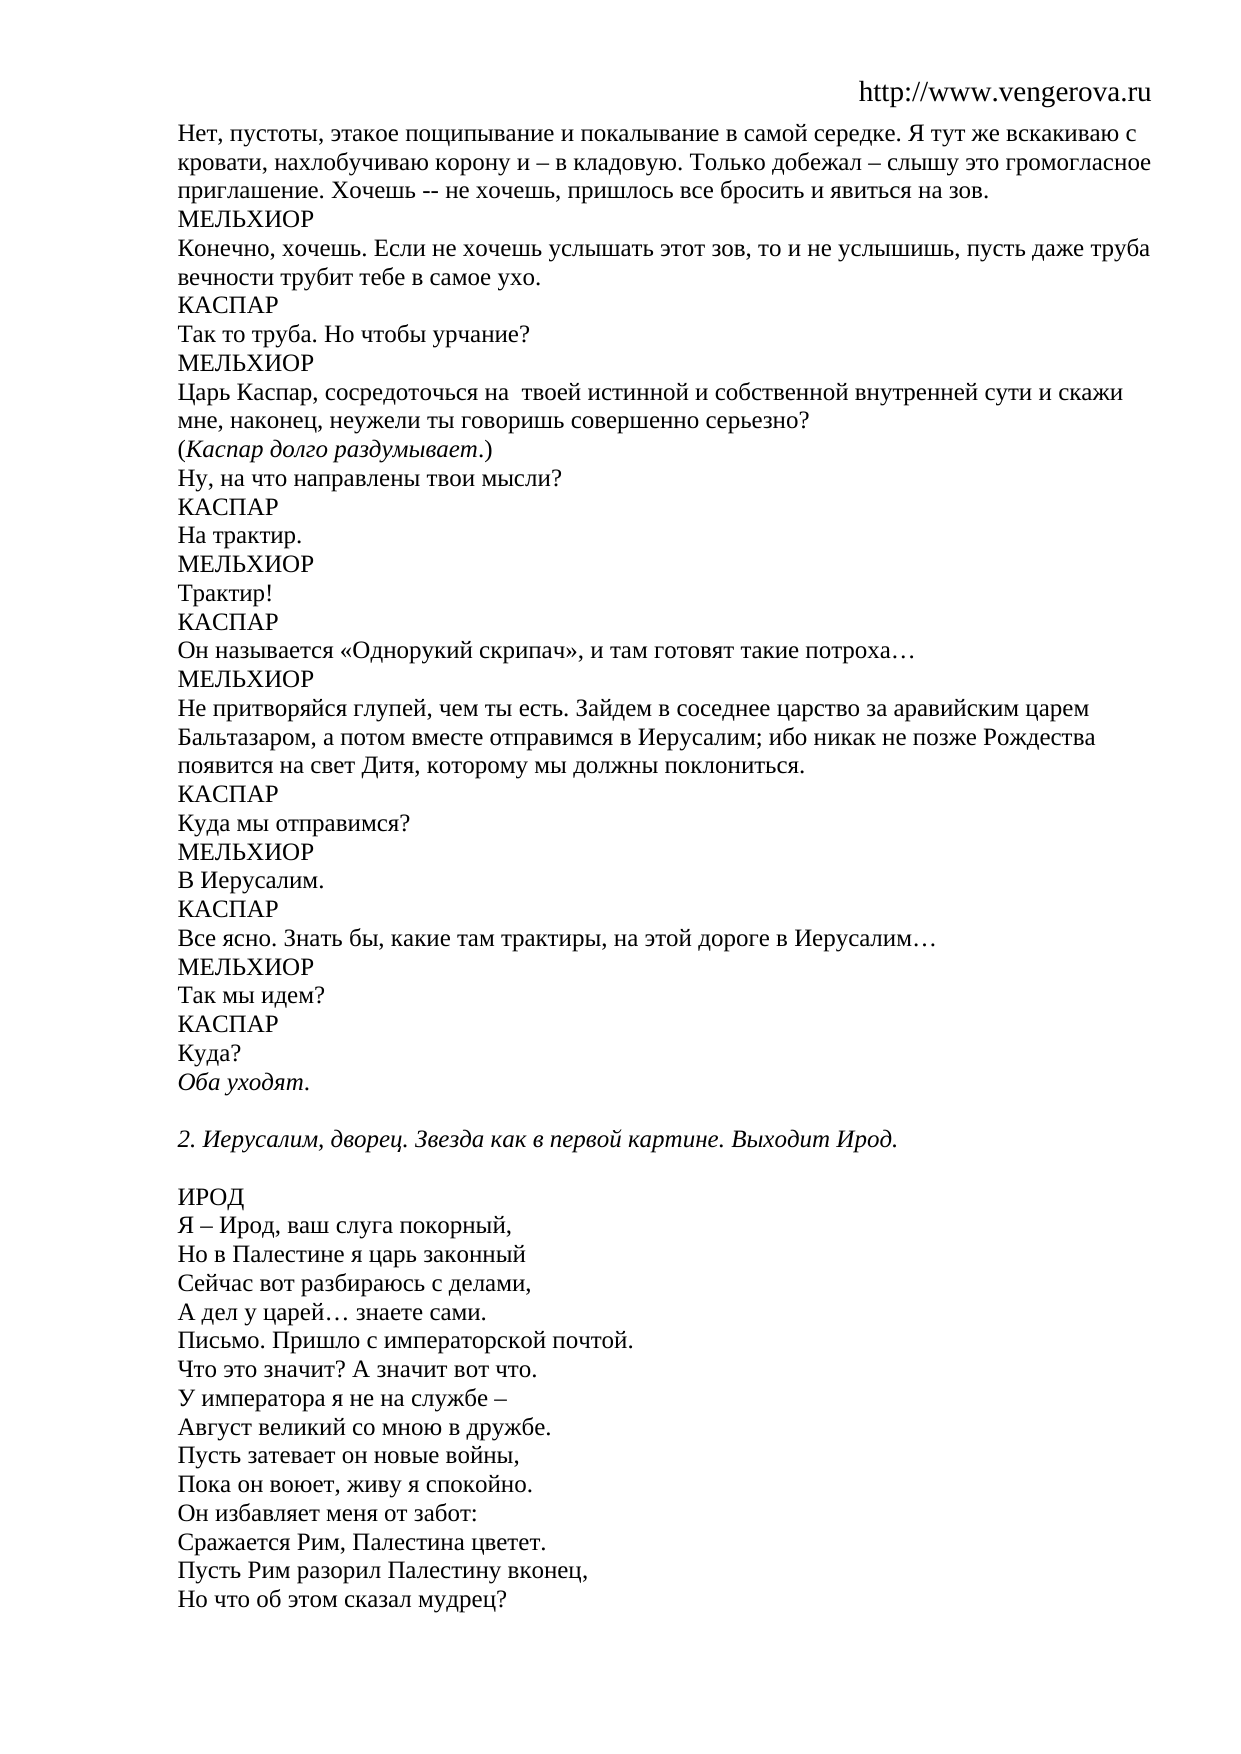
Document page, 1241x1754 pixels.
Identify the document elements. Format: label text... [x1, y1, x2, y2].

text МЕЛЬХИОР [177, 837, 1152, 866]
text МЕЛЬХИОР [177, 952, 1152, 981]
text МЕЛЬХИОР [177, 348, 1152, 377]
text МЕЛЬХИОР [177, 204, 1152, 233]
text В Иерусалим. [177, 866, 1152, 894]
text Он называется «Однорукий скрипач», и там готовят такие потроха… [177, 636, 1152, 664]
text МЕЛЬХИОР [177, 664, 1152, 693]
text КАСПАР [177, 1009, 1152, 1038]
text Не притворяйся глупей, чем ты есть. Зайдем в соседнее царство за аравийским царем Бальтазаром, а потом вместе отправимся в Иерусалим; ибо никак не позже Рождества появится на свет Дитя, которому мы должны поклониться. [177, 693, 1152, 779]
text Письмо. Пришло с императорской почтой. [177, 1326, 1152, 1354]
text Пусть Рим разорил Палестину вконец, [177, 1556, 1152, 1584]
text Все ясно. Знать бы, какие там трактиры, на этой дороге в Иерусалим… [177, 923, 1152, 952]
text МЕЛЬХИОР [177, 549, 1152, 578]
text Август великий со мною в дружбе. [177, 1412, 1152, 1441]
text А дел у царей… знаете сами. [177, 1297, 1152, 1326]
text Конечно, хочешь. Если не хочешь услышать этот зов, то и не услышишь, пусть даже труба вечности трубит тебе в самое ухо. [177, 233, 1152, 291]
text Нет, пустоты, этакое пощипывание и покалывание в самой середке. Я тут же вскакиваю с кровати, нахлобучиваю корону и – в кладовую. Только добежал – слышу это громогласное приглашение. Хочешь -- не хочешь, пришлось все бросить и явиться на зов. [177, 118, 1152, 204]
text Царь Каспар, сосредоточься на твоей истинной и собственной внутренней сути и скажи мне, наконец, неужели ты говоришь совершенно серьезно? [177, 377, 1152, 434]
text Оба уходят. [177, 1067, 1152, 1096]
text Что это значит? А значит вот что. [177, 1354, 1152, 1383]
text Трактир! [177, 578, 1152, 607]
text (Каспар долго раздумывает.) [177, 434, 1152, 463]
text КАСПАР [177, 894, 1152, 923]
text Он избавляет меня от забот: [177, 1498, 1152, 1527]
text Так мы идем? [177, 981, 1152, 1009]
text Но в Палестине я царь законный [177, 1239, 1152, 1268]
text Куда мы отправимся? [177, 808, 1152, 837]
text Сейчас вот разбираюсь с делами, [177, 1268, 1152, 1297]
text КАСПАР [177, 779, 1152, 808]
text ИРОД [177, 1182, 1152, 1211]
text Но что об этом сказал мудрец? [177, 1584, 1152, 1613]
text Я – Ирод, ваш слуга покорный, [177, 1211, 1152, 1239]
text Так то труба. Но чтобы урчание? [177, 319, 1152, 348]
text Пока он воюет, живу я спокойно. [177, 1469, 1152, 1498]
text Сражается Рим, Палестина цветет. [177, 1527, 1152, 1556]
text У императора я не на службе – [177, 1383, 1152, 1412]
text КАСПАР [177, 607, 1152, 636]
text 2. Иерусалим, дворец. Звезда как в первой картине. Выходит Ирод. [177, 1124, 1152, 1153]
text Пусть затевает он новые войны, [177, 1441, 1152, 1469]
text На трактир. [177, 521, 1152, 549]
text КАСПАР [177, 291, 1152, 319]
text Ну, на что направлены твои мысли? [177, 463, 1152, 492]
text Куда? [177, 1038, 1152, 1067]
text КАСПАР [177, 492, 1152, 521]
